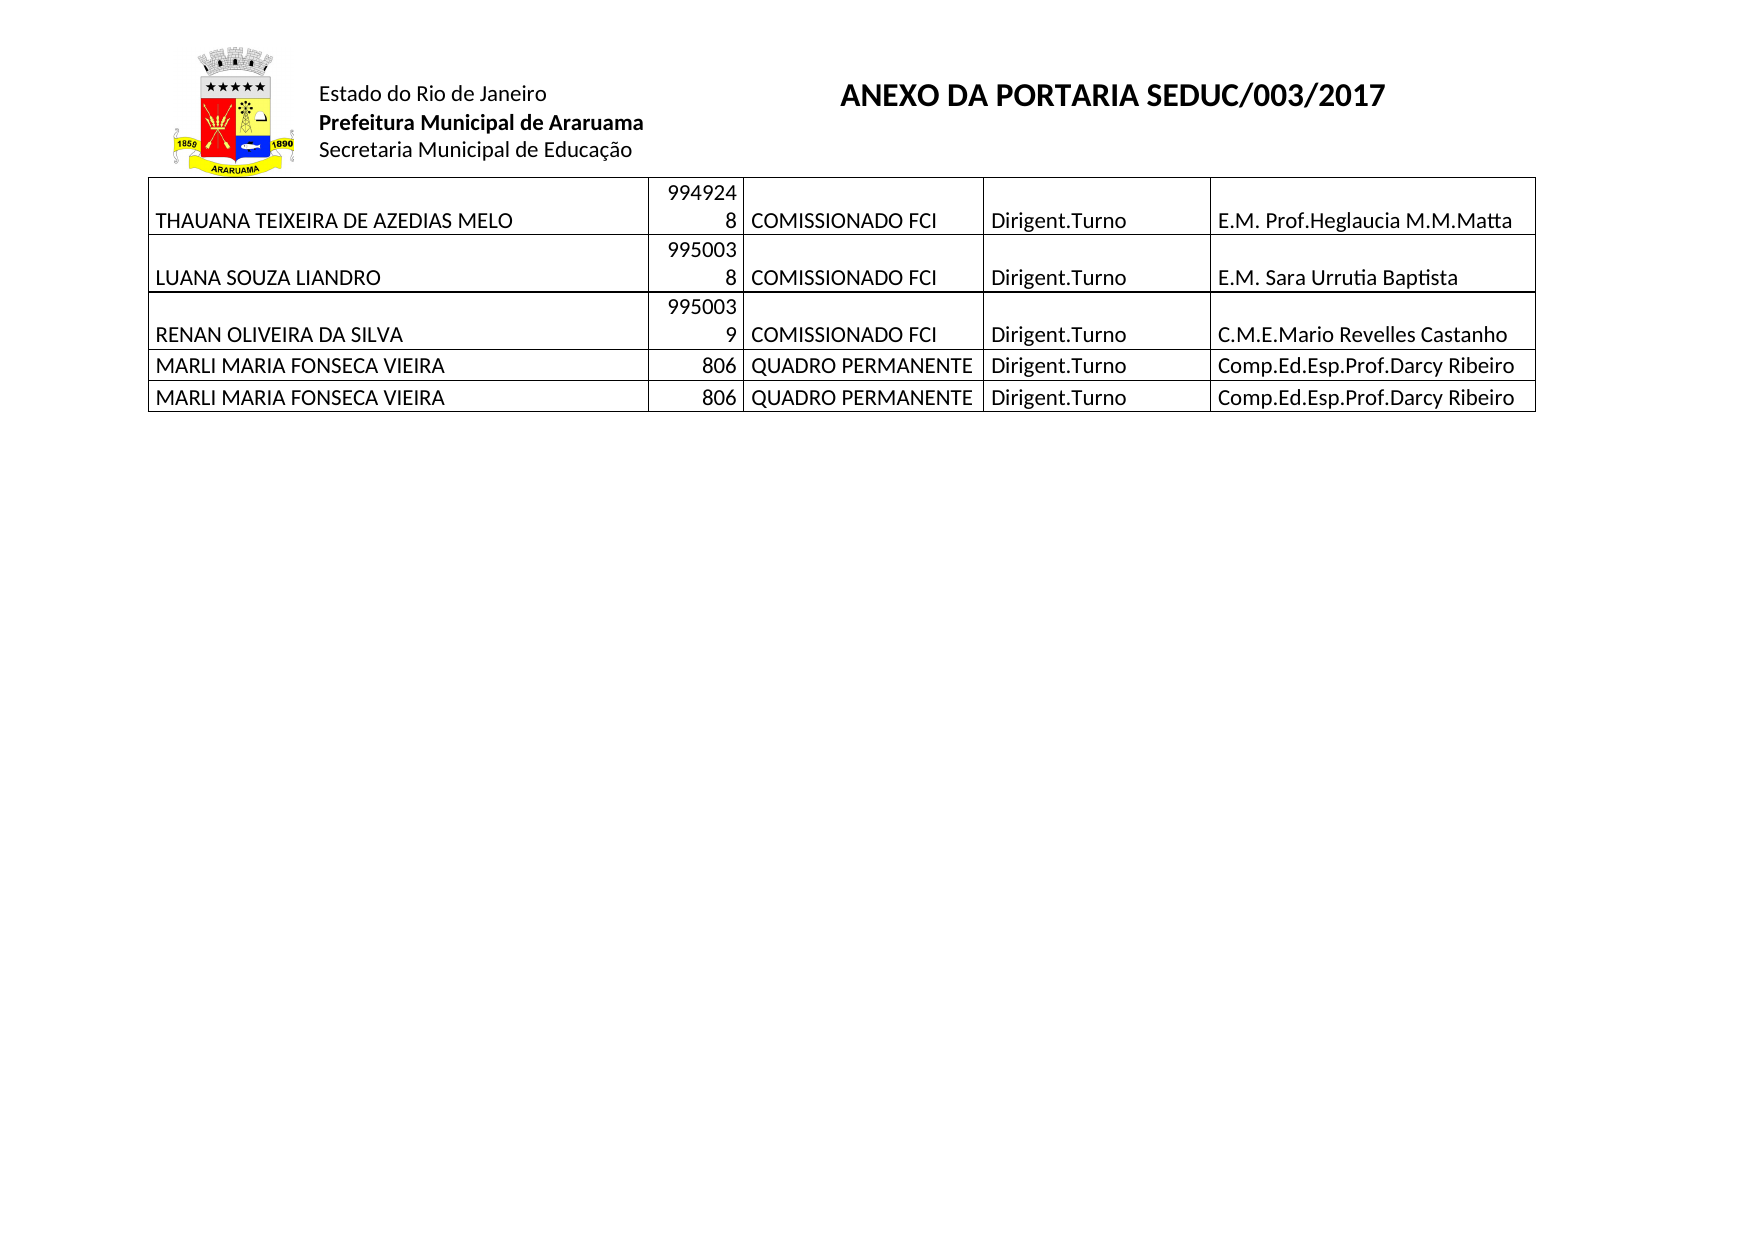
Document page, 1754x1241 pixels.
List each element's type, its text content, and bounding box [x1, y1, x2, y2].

table_cell Dirigent.Turno [984, 178, 1210, 234]
table_cell COMISSIONADO FCI [744, 178, 983, 234]
picture [173, 47, 294, 177]
table_cell Comp.Ed.Esp.Prof.Darcy Ribeiro [1211, 350, 1535, 380]
table_cell E.M. Prof.Heglaucia M.M.Matta [1211, 178, 1535, 234]
table_cell Dirigent.Turno [984, 350, 1210, 380]
table_cell Dirigent.Turno [984, 293, 1210, 348]
table_cell 9950039 [649, 293, 743, 348]
table_cell C.M.E.Mario Revelles Castanho [1211, 293, 1535, 348]
table_cell QUADRO PERMANENTE [744, 350, 983, 380]
table_cell LUANA SOUZA LIANDRO [149, 235, 648, 291]
table_cell COMISSIONADO FCI [744, 235, 983, 291]
table_cell THAUANA TEIXEIRA DE AZEDIAS MELO [149, 178, 648, 234]
table_cell Comp.Ed.Esp.Prof.Darcy Ribeiro [1211, 381, 1535, 411]
table_cell COMISSIONADO FCI [744, 293, 983, 348]
table_cell MARLI MARIA FONSECA VIEIRA [149, 381, 648, 411]
table_cell MARLI MARIA FONSECA VIEIRA [149, 350, 648, 380]
table_cell Dirigent.Turno [984, 381, 1210, 411]
table_cell Dirigent.Turno [984, 235, 1210, 291]
table_cell RENAN OLIVEIRA DA SILVA [149, 293, 648, 348]
table_cell 9949248 [649, 178, 743, 234]
table_cell QUADRO PERMANENTE [744, 381, 983, 411]
table_cell 9950038 [649, 235, 743, 291]
table_cell E.M. Sara Urrutia Baptista [1211, 235, 1535, 291]
table_cell 806 [649, 350, 743, 380]
table_cell 806 [649, 381, 743, 411]
